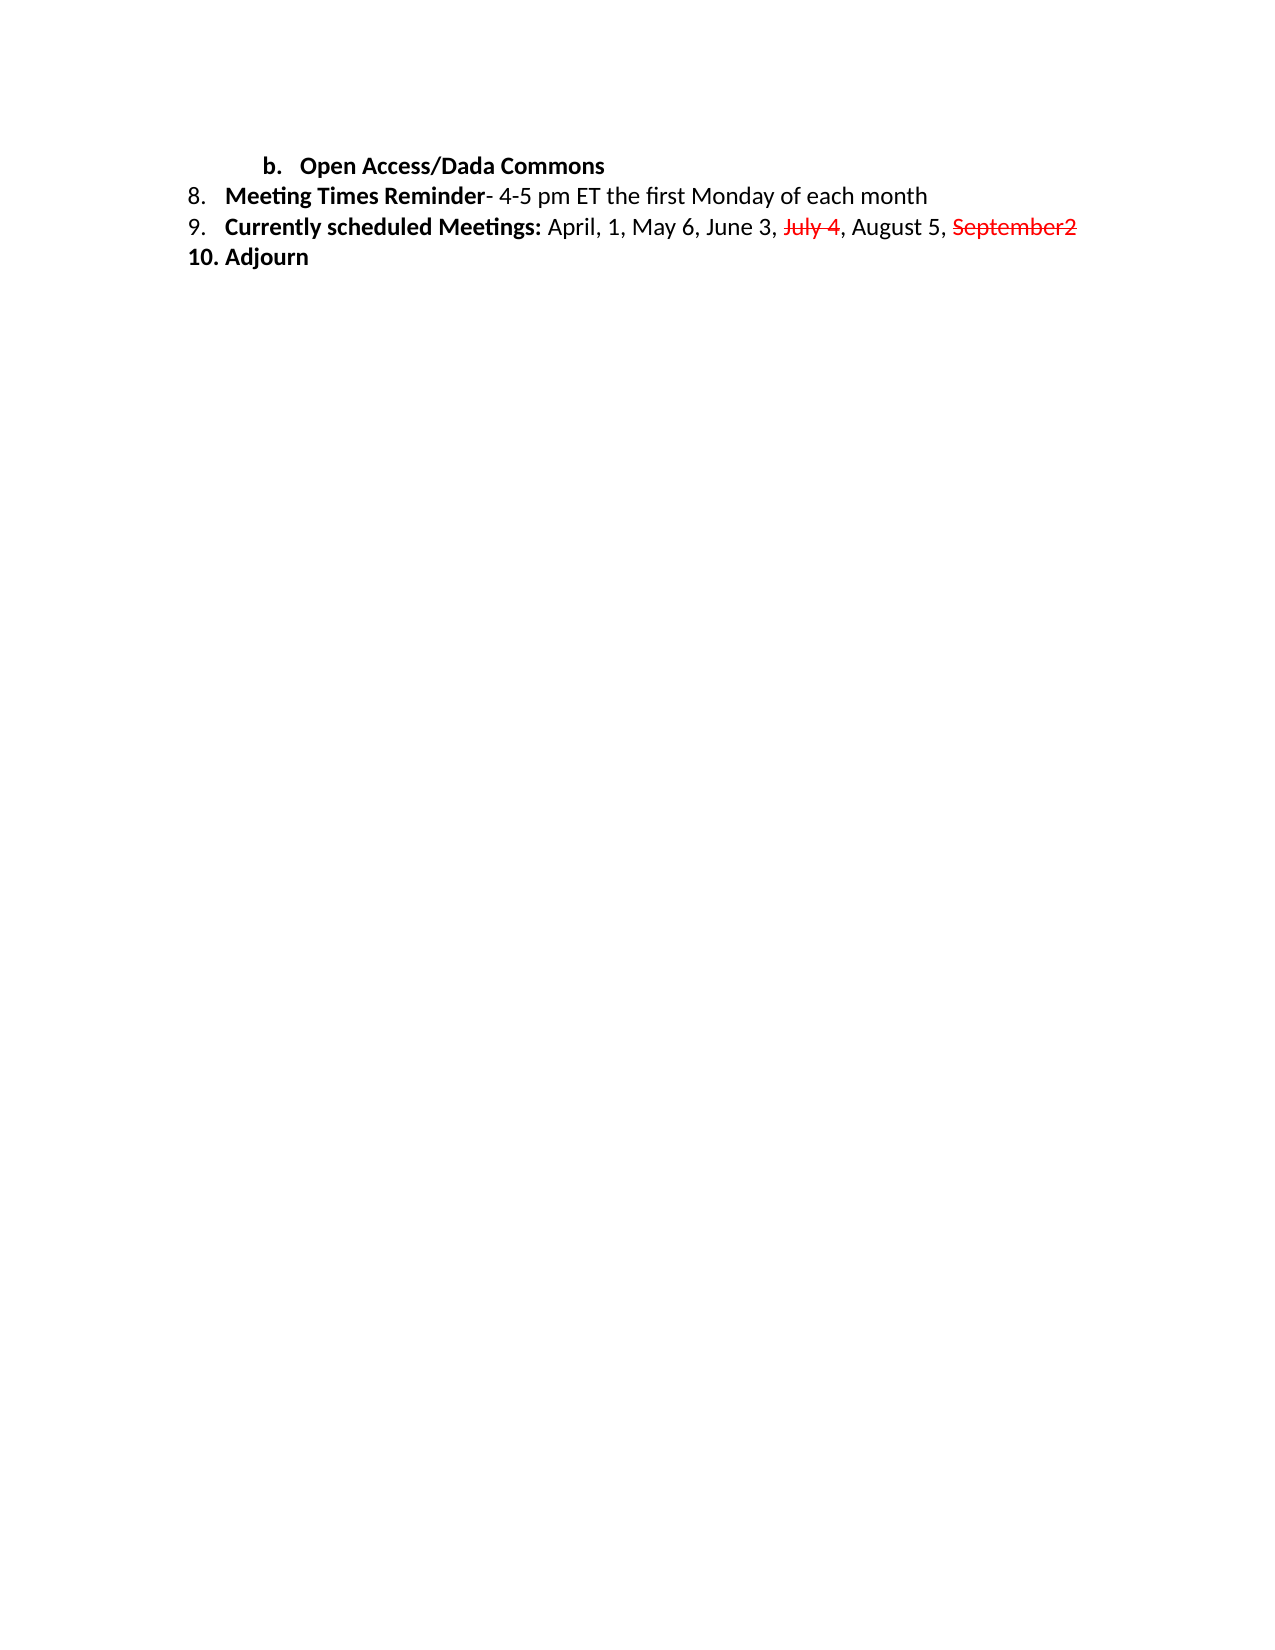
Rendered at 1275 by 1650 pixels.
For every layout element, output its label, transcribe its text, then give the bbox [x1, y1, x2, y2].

list Currently scheduled Meetings: April, 1, May 6, June 3, July 4, August 5, September2 [187, 211, 1125, 242]
list Adjourn [187, 242, 1125, 272]
list Meeting Times Reminder- 4-5 pm ET the first Monday of each month [187, 181, 1125, 211]
list Open Access/Dada Commons [262, 150, 1125, 181]
